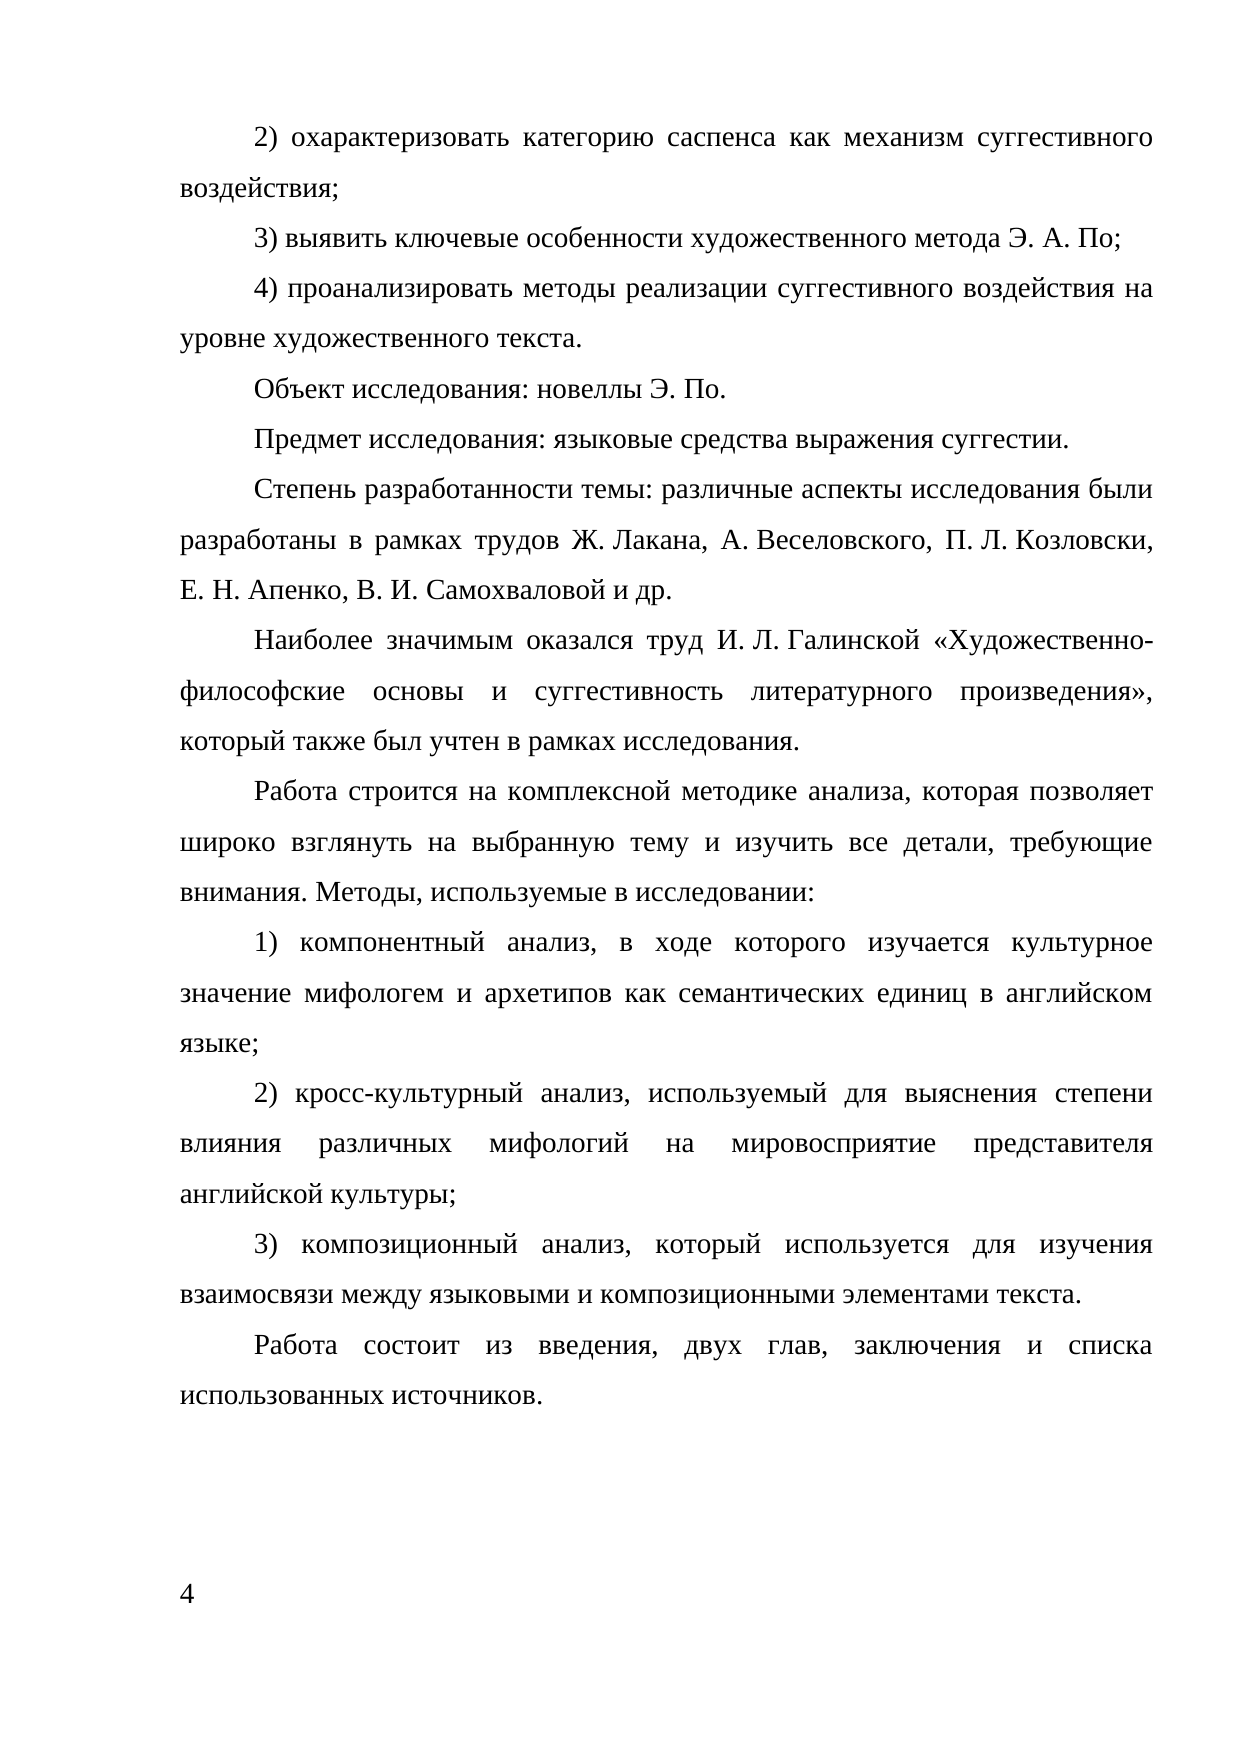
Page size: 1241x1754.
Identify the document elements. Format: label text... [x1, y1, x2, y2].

text 2) кросс-культурный анализ, используемый для выяснения степени влияния различных мифологий на мировосприятие представителя английской культуры; [179, 1075, 1154, 1209]
text Степень разработанности темы: различные аспекты исследования были разработаны в рамках трудов Ж. Лакана, А. Веселовского, П. Л. Козловски, Е. Н. Апенко, В. И. Самохваловой и др. [179, 472, 1154, 606]
text 3) композиционный анализ, который используется для изучения взаимосвязи между языковыми и композиционными элементами текста. [179, 1226, 1154, 1310]
text Предмет исследования: языковые средства выражения суггестии. [179, 421, 1154, 455]
text Работа строится на комплексной методике анализа, которая позволяет широко взглянуть на выбранную тему и изучить все детали, требующие внимания. Методы, используемые в исследовании: [179, 773, 1154, 908]
text 2) охарактеризовать категорию саспенса как механизм суггестивного воздействия; [179, 119, 1154, 203]
text Наиболее значимым оказался труд И. Л. Галинской «Художественно-философские основы и суггестивность литературного произведения», который также был учтен в рамках исследования. [179, 622, 1154, 757]
text Работа состоит из введения, двух глав, заключения и списка использованных источников. [179, 1327, 1154, 1411]
text Объект исследования: новеллы Э. По. [179, 371, 1154, 404]
text 4) проанализировать методы реализации суггестивного воздействия на уровне художественного текста. [179, 270, 1154, 354]
text 1) компонентный анализ, в ходе которого изучается культурное значение мифологем и архетипов как семантических единиц в английском языке; [179, 924, 1154, 1058]
text 3) выявить ключевые особенности художественного метода Э. А. По; [179, 220, 1154, 253]
